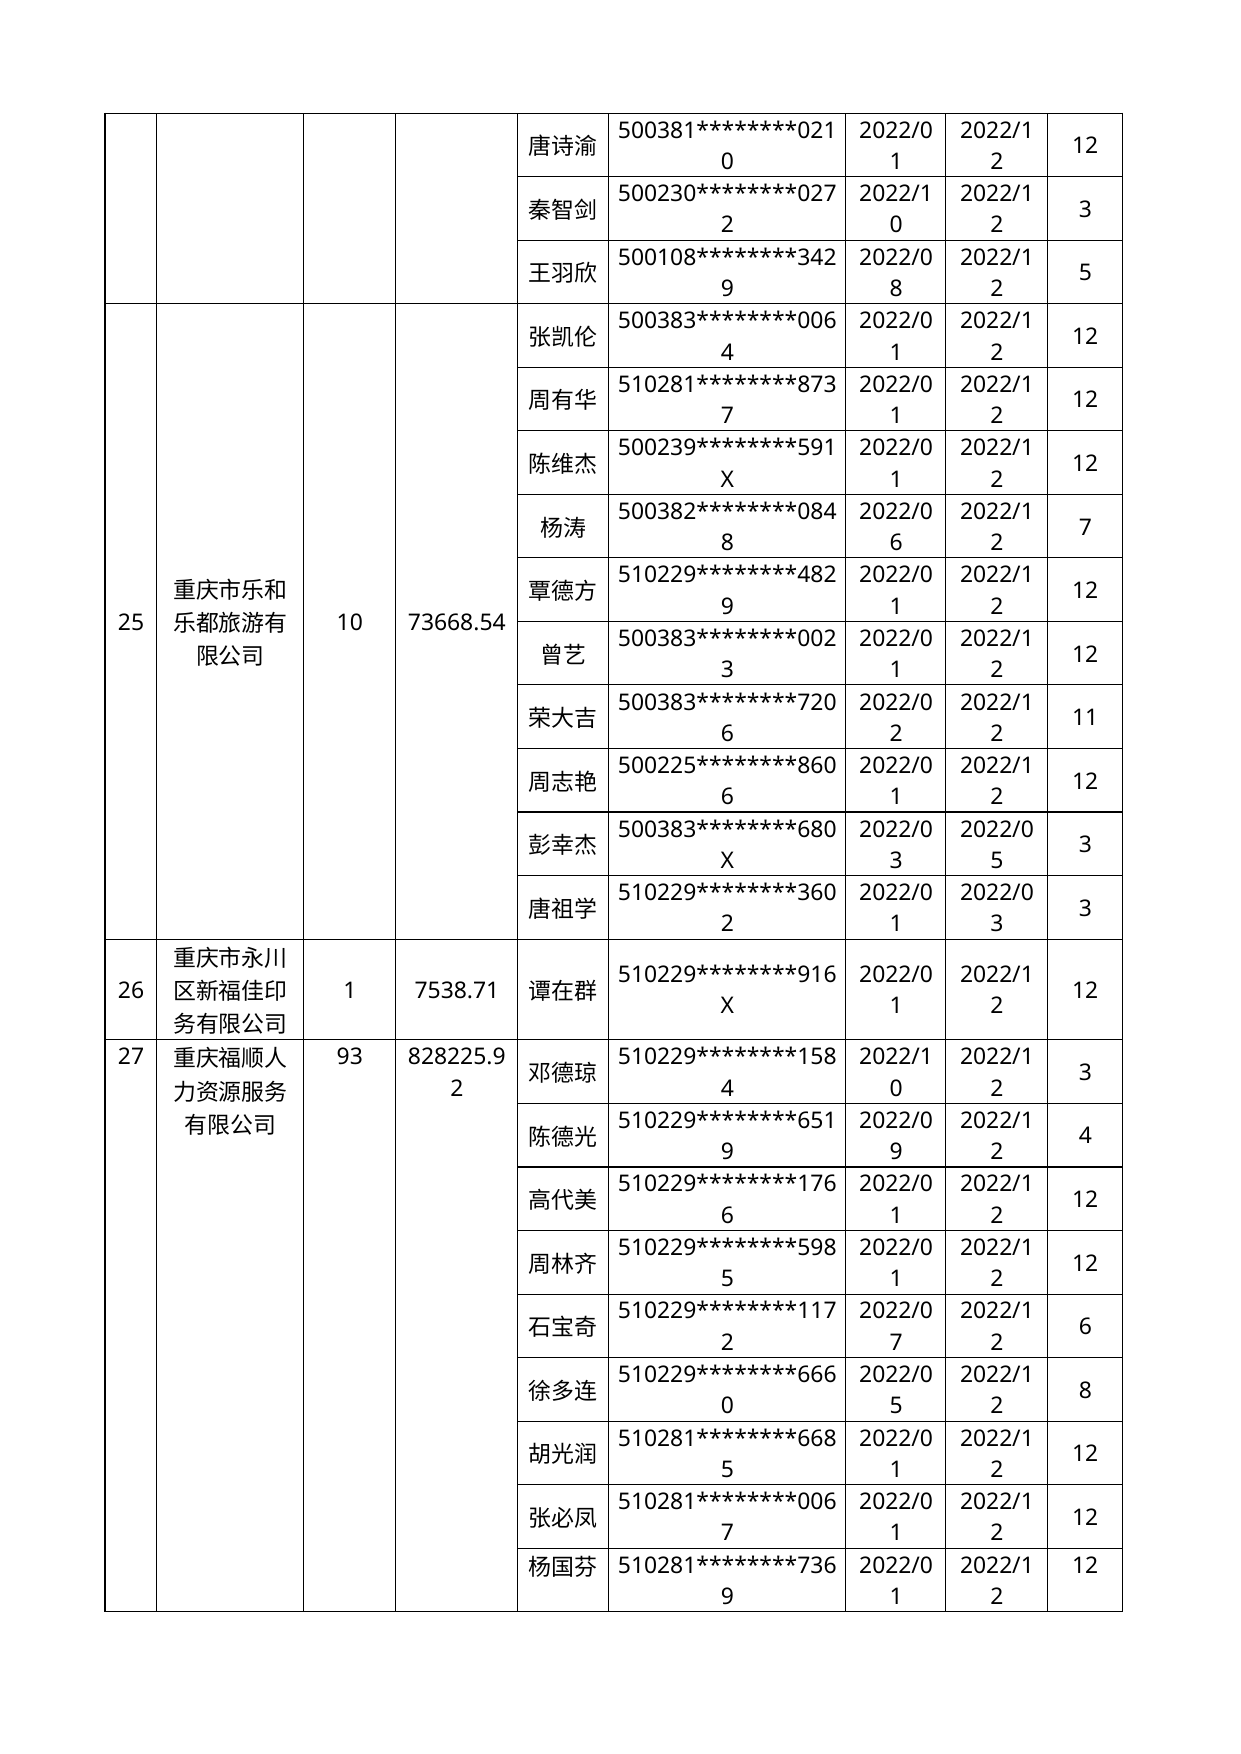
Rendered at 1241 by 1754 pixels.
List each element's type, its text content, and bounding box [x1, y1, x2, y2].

table_cell 邓德琼 [518, 1040, 608, 1103]
table_cell 2022/01 [846, 876, 945, 938]
table_cell 2022/12 [946, 177, 1047, 239]
table_cell 2022/12 [946, 1231, 1047, 1293]
table_cell 510229********1584 [609, 1040, 845, 1103]
table_cell 2022/01 [846, 1485, 945, 1548]
table_cell 93 [304, 1040, 395, 1611]
table_cell 510229********1766 [609, 1168, 845, 1230]
table_cell 2022/01 [846, 558, 945, 621]
table_cell 2022/12 [946, 241, 1047, 303]
table_cell 2022/07 [846, 1295, 945, 1357]
table_cell 10 [304, 304, 395, 938]
table_cell 500239********591X [609, 431, 845, 494]
table_cell 2022/12 [946, 1549, 1047, 1611]
table_cell 12 [1048, 114, 1122, 176]
table_cell 7 [1048, 495, 1122, 557]
table_cell 3 [1048, 876, 1122, 938]
table_cell 500230********0272 [609, 177, 845, 239]
table_cell 510281********0067 [609, 1485, 845, 1548]
table_cell 6 [1048, 1295, 1122, 1357]
table_cell 2022/01 [846, 431, 945, 494]
table_cell 510229********916X [609, 940, 845, 1039]
table_cell 2022/12 [946, 495, 1047, 557]
table_cell 谭在群 [518, 940, 608, 1039]
table_cell 26 [106, 940, 156, 1039]
table_cell 唐祖学 [518, 876, 608, 938]
table_cell 500383********7206 [609, 685, 845, 748]
table_cell 2022/12 [946, 622, 1047, 684]
table_cell 2022/12 [946, 558, 1047, 621]
table_cell 510281********6685 [609, 1422, 845, 1484]
table_cell 陈维杰 [518, 431, 608, 494]
table_cell 510229********6660 [609, 1358, 845, 1421]
table_cell 12 [1048, 749, 1122, 811]
table_cell 12 [1048, 431, 1122, 494]
table_cell 周志艳 [518, 749, 608, 811]
table_cell 2022/08 [846, 241, 945, 303]
table_cell 3 [1048, 813, 1122, 875]
table_cell 7538.71 [396, 940, 517, 1039]
table_cell 2022/12 [946, 1422, 1047, 1484]
table_cell 陈德光 [518, 1104, 608, 1166]
table_cell 2022/12 [946, 1040, 1047, 1103]
table_cell 2022/05 [946, 813, 1047, 875]
table_cell 2022/12 [946, 1485, 1047, 1548]
table_cell 12 [1048, 1422, 1122, 1484]
table_cell 2022/01 [846, 1168, 945, 1230]
table_cell 2022/01 [846, 114, 945, 176]
table_cell 高代美 [518, 1168, 608, 1230]
table_cell 周林齐 [518, 1231, 608, 1293]
table_cell 彭幸杰 [518, 813, 608, 875]
table_cell 张必凤 [518, 1485, 608, 1548]
table_cell 12 [1048, 622, 1122, 684]
table_cell 重庆福顺人力资源服务有限公司 [157, 1040, 303, 1611]
table_cell 2022/03 [946, 876, 1047, 938]
table_cell 500225********8606 [609, 749, 845, 811]
table_cell 500382********0848 [609, 495, 845, 557]
table_cell 2022/12 [946, 1168, 1047, 1230]
table_cell 73668.54 [396, 304, 517, 938]
table_cell 25 [106, 304, 156, 938]
table_cell 2022/12 [946, 940, 1047, 1039]
table_cell 2022/03 [846, 813, 945, 875]
table_cell 2022/01 [846, 749, 945, 811]
table_cell 覃德方 [518, 558, 608, 621]
table_cell 2022/12 [946, 685, 1047, 748]
table_cell 杨涛 [518, 495, 608, 557]
table_cell 2022/06 [846, 495, 945, 557]
table_cell 荣大吉 [518, 685, 608, 748]
table_cell 510281********8737 [609, 368, 845, 430]
table_cell 2022/01 [846, 1422, 945, 1484]
table_cell 王羽欣 [518, 241, 608, 303]
table_cell 510229********5985 [609, 1231, 845, 1293]
table_cell 2022/09 [846, 1104, 945, 1166]
table_cell 12 [1048, 558, 1122, 621]
table_cell 5 [1048, 241, 1122, 303]
table_cell 2022/12 [946, 431, 1047, 494]
table_cell 2022/12 [946, 1104, 1047, 1166]
table_cell 2022/12 [946, 114, 1047, 176]
table_cell 12 [1048, 368, 1122, 430]
table_cell 2022/10 [846, 1040, 945, 1103]
table_cell 2022/12 [946, 368, 1047, 430]
table_cell 12 [1048, 940, 1122, 1039]
table_cell 2022/01 [846, 622, 945, 684]
table_cell 12 [1048, 304, 1122, 367]
table_cell 12 [1048, 1231, 1122, 1293]
table_cell 2022/12 [946, 1295, 1047, 1357]
table_cell 曾艺 [518, 622, 608, 684]
table_cell 唐诗渝 [518, 114, 608, 176]
table_cell 3 [1048, 1040, 1122, 1103]
table_cell 2022/01 [846, 1231, 945, 1293]
table_cell 周有华 [518, 368, 608, 430]
table_cell 徐多连 [518, 1358, 608, 1421]
table_cell 500383********0023 [609, 622, 845, 684]
table_cell 510281********7369 [609, 1549, 845, 1611]
table_cell 2022/01 [846, 304, 945, 367]
table_cell 胡光润 [518, 1422, 608, 1484]
table_cell 2022/05 [846, 1358, 945, 1421]
table_cell 重庆市永川区新福佳印务有限公司 [157, 940, 303, 1039]
table_cell 510229********1172 [609, 1295, 845, 1357]
table_cell 510229********3602 [609, 876, 845, 938]
table_cell 12 [1048, 1485, 1122, 1548]
table_cell 秦智剑 [518, 177, 608, 239]
table_cell 2022/01 [846, 940, 945, 1039]
table_cell 杨国芬 [518, 1549, 608, 1611]
table_cell 2022/10 [846, 177, 945, 239]
table_cell 12 [1048, 1549, 1122, 1611]
table_cell 1 [304, 940, 395, 1039]
table_cell 828225.92 [396, 1040, 517, 1611]
table_cell 重庆市乐和乐都旅游有限公司 [157, 304, 303, 938]
table_cell 500383********0064 [609, 304, 845, 367]
table_cell 11 [1048, 685, 1122, 748]
table_cell 27 [106, 1040, 156, 1611]
table_cell 8 [1048, 1358, 1122, 1421]
table_cell 2022/12 [946, 304, 1047, 367]
table_cell 12 [1048, 1168, 1122, 1230]
table_cell 2022/12 [946, 1358, 1047, 1421]
table_cell 500383********680X [609, 813, 845, 875]
table_cell 500381********0210 [609, 114, 845, 176]
table_cell 510229********6519 [609, 1104, 845, 1166]
table_cell 2022/02 [846, 685, 945, 748]
table_cell 510229********4829 [609, 558, 845, 621]
table_cell 500108********3429 [609, 241, 845, 303]
table_cell 张凯伦 [518, 304, 608, 367]
table_cell 2022/01 [846, 368, 945, 430]
table_cell 石宝奇 [518, 1295, 608, 1357]
table_cell 2022/01 [846, 1549, 945, 1611]
table_cell 2022/12 [946, 749, 1047, 811]
table_cell 3 [1048, 177, 1122, 239]
table_cell 4 [1048, 1104, 1122, 1166]
